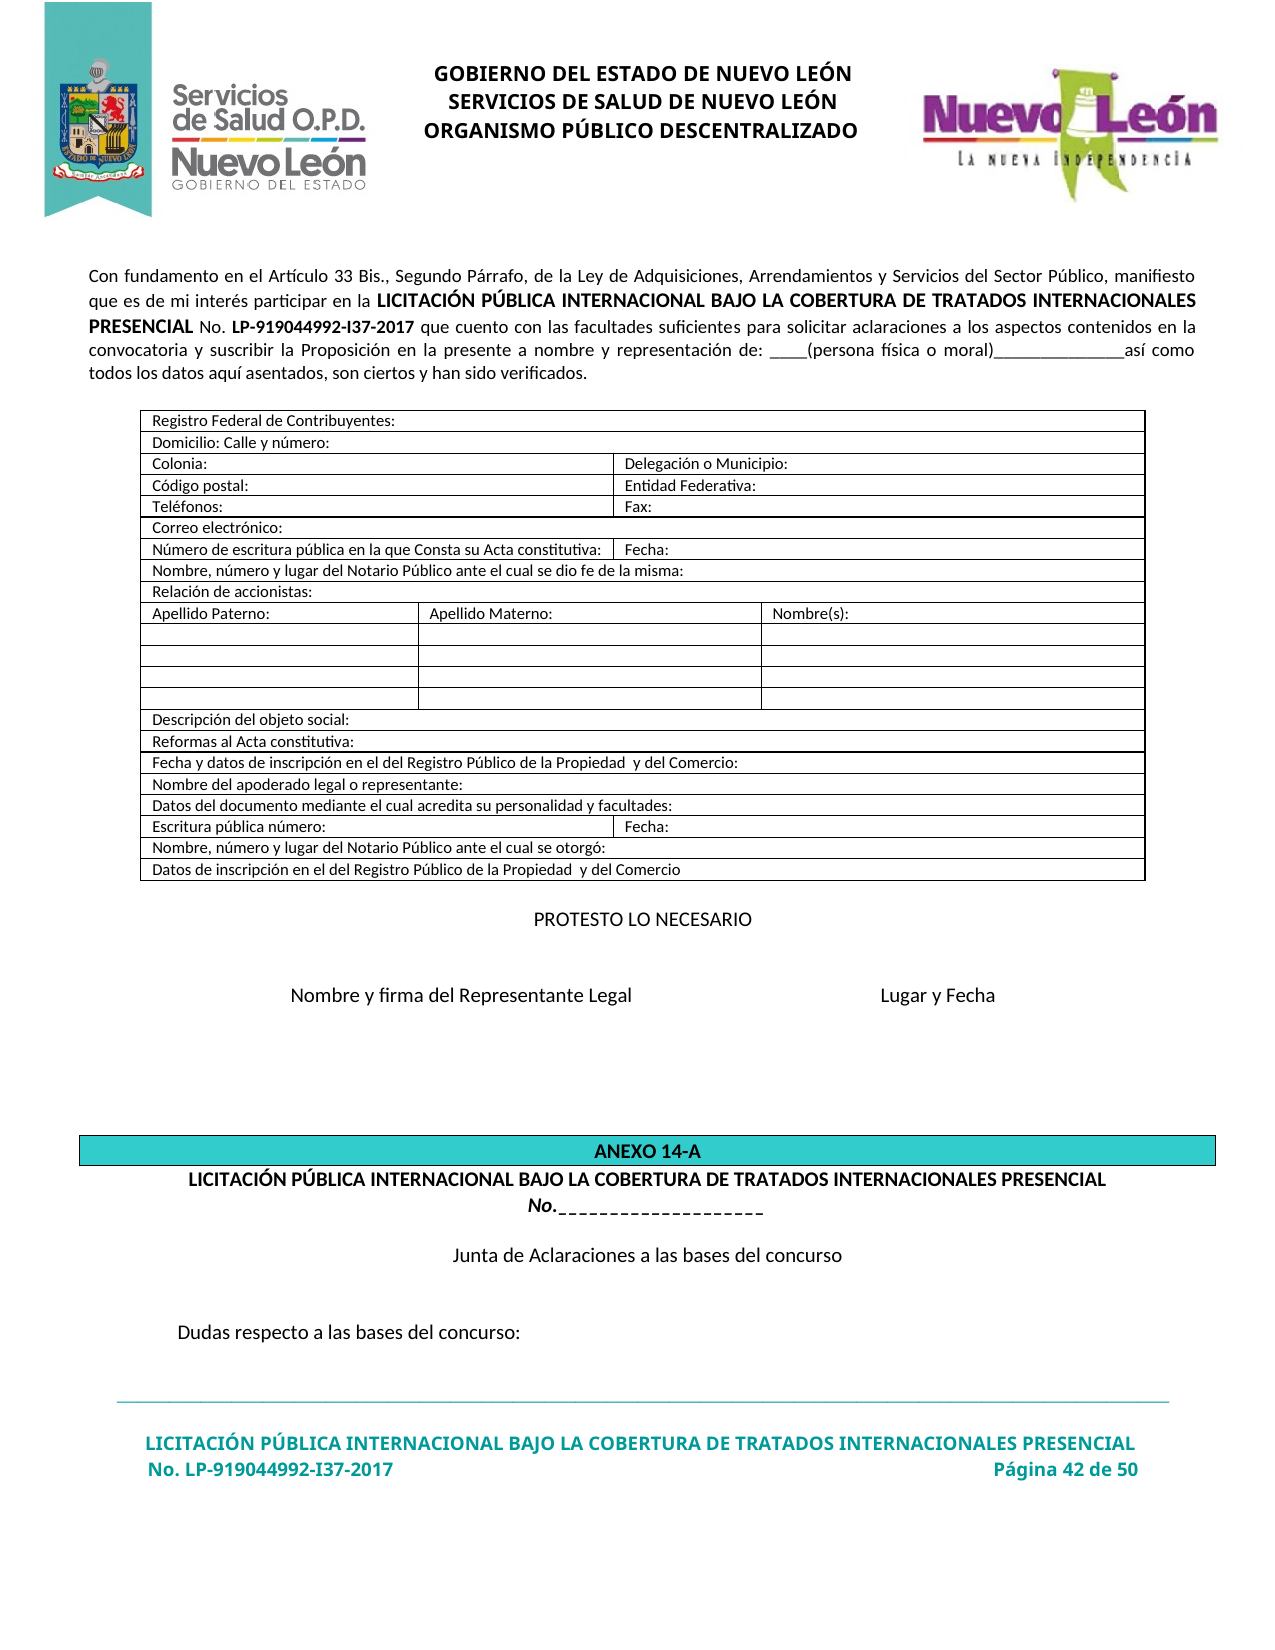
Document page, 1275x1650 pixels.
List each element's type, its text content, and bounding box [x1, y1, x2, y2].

table_cell Nombre del apoderado legal o representante: [141, 774, 1144, 794]
text PROTESTO LO NECESARIO [89, 906, 1197, 931]
table_cell Fecha: [614, 539, 1144, 559]
table_cell Nombre(s): [762, 603, 1144, 623]
table_cell Escritura pública número: [141, 816, 613, 837]
table_cell [762, 624, 1144, 644]
table_cell Número de escritura pública en la que Consta su Acta constitutiva: [141, 539, 613, 559]
table_cell [141, 667, 418, 687]
table_cell Fax: [614, 496, 1144, 516]
table_cell Nombre, número y lugar del Notario Público ante el cual se otorgó: [141, 838, 1144, 858]
table_cell Datos del documento mediante el cual acredita su personalidad y facultades: [141, 795, 1144, 815]
table_cell [419, 646, 761, 666]
table_cell [141, 688, 418, 709]
table_cell Domicilio: Calle y número: [141, 432, 1144, 452]
table_cell Teléfonos: [141, 496, 613, 516]
table_cell Reformas al Acta constitutiva: [141, 731, 1144, 751]
table_cell [419, 688, 761, 709]
picture [15, 2, 1249, 229]
table_cell [762, 688, 1144, 709]
text Nombre y firma del Representante Legal Lugar y Fecha [89, 982, 1197, 1008]
table_cell Datos de inscripción en el del Registro Público de la Propiedad y del Comercio [141, 859, 1144, 879]
table_header Registro Federal de Contribuyentes: [141, 411, 1144, 431]
table_cell Fecha: [614, 816, 1144, 837]
table_cell Apellido Paterno: [141, 603, 418, 623]
text ANEXO 14-A [80, 1136, 1215, 1165]
text Junta de Aclaraciones a las bases del concurso [89, 1243, 1207, 1268]
text LICITACIÓN PÚBLICA INTERNACIONAL BAJO LA COBERTURA DE TRATADOS INTERNACIONALES PRESENCIAL No.____________________ [89, 1166, 1207, 1217]
table_cell [419, 667, 761, 687]
text Dudas respecto a las bases del concurso: [177, 1319, 1207, 1344]
table_cell [762, 646, 1144, 666]
table_cell Apellido Materno: [419, 603, 761, 623]
table_cell Nombre, número y lugar del Notario Público ante el cual se dio fe de la misma: [141, 560, 1144, 581]
table_cell [141, 646, 418, 666]
table_cell [419, 624, 761, 644]
table_cell [141, 624, 418, 644]
table_cell Colonia: [141, 454, 613, 474]
table_cell Descripción del objeto social: [141, 710, 1144, 730]
table_cell Fecha y datos de inscripción en el del Registro Público de la Propiedad y del Comercio: [141, 753, 1144, 773]
table_cell Correo electrónico: [141, 518, 1144, 538]
table_cell [762, 667, 1144, 687]
table_cell Código postal: [141, 475, 613, 495]
table_cell Entidad Federativa: [614, 475, 1144, 495]
text Con fundamento en el Artículo 33 Bis., Segundo Párrafo, de la Ley de Adquisiciones, Arrendamientos y Servicios del Sector Público, manifiesto que es de mi interés participar en la LICITACIÓN PÚBLICA INTERNACIONAL BAJO LA COBERTURA DE TRATADOS INTERNACIONALES PRESENCIAL No. LP-919044992-I37-2017 que cuento con las facultades suficientes para solicitar aclaraciones a los aspectos contenidos en la convocatoria y suscribir la Proposición en la presente a nombre y representación de: ____(persona física o moral)______________así como todos los datos aquí asentados, son ciertos y han sido verificados. [89, 265, 1197, 384]
table_cell Delegación o Municipio: [614, 454, 1144, 474]
table_cell Relación de accionistas: [141, 582, 1144, 602]
